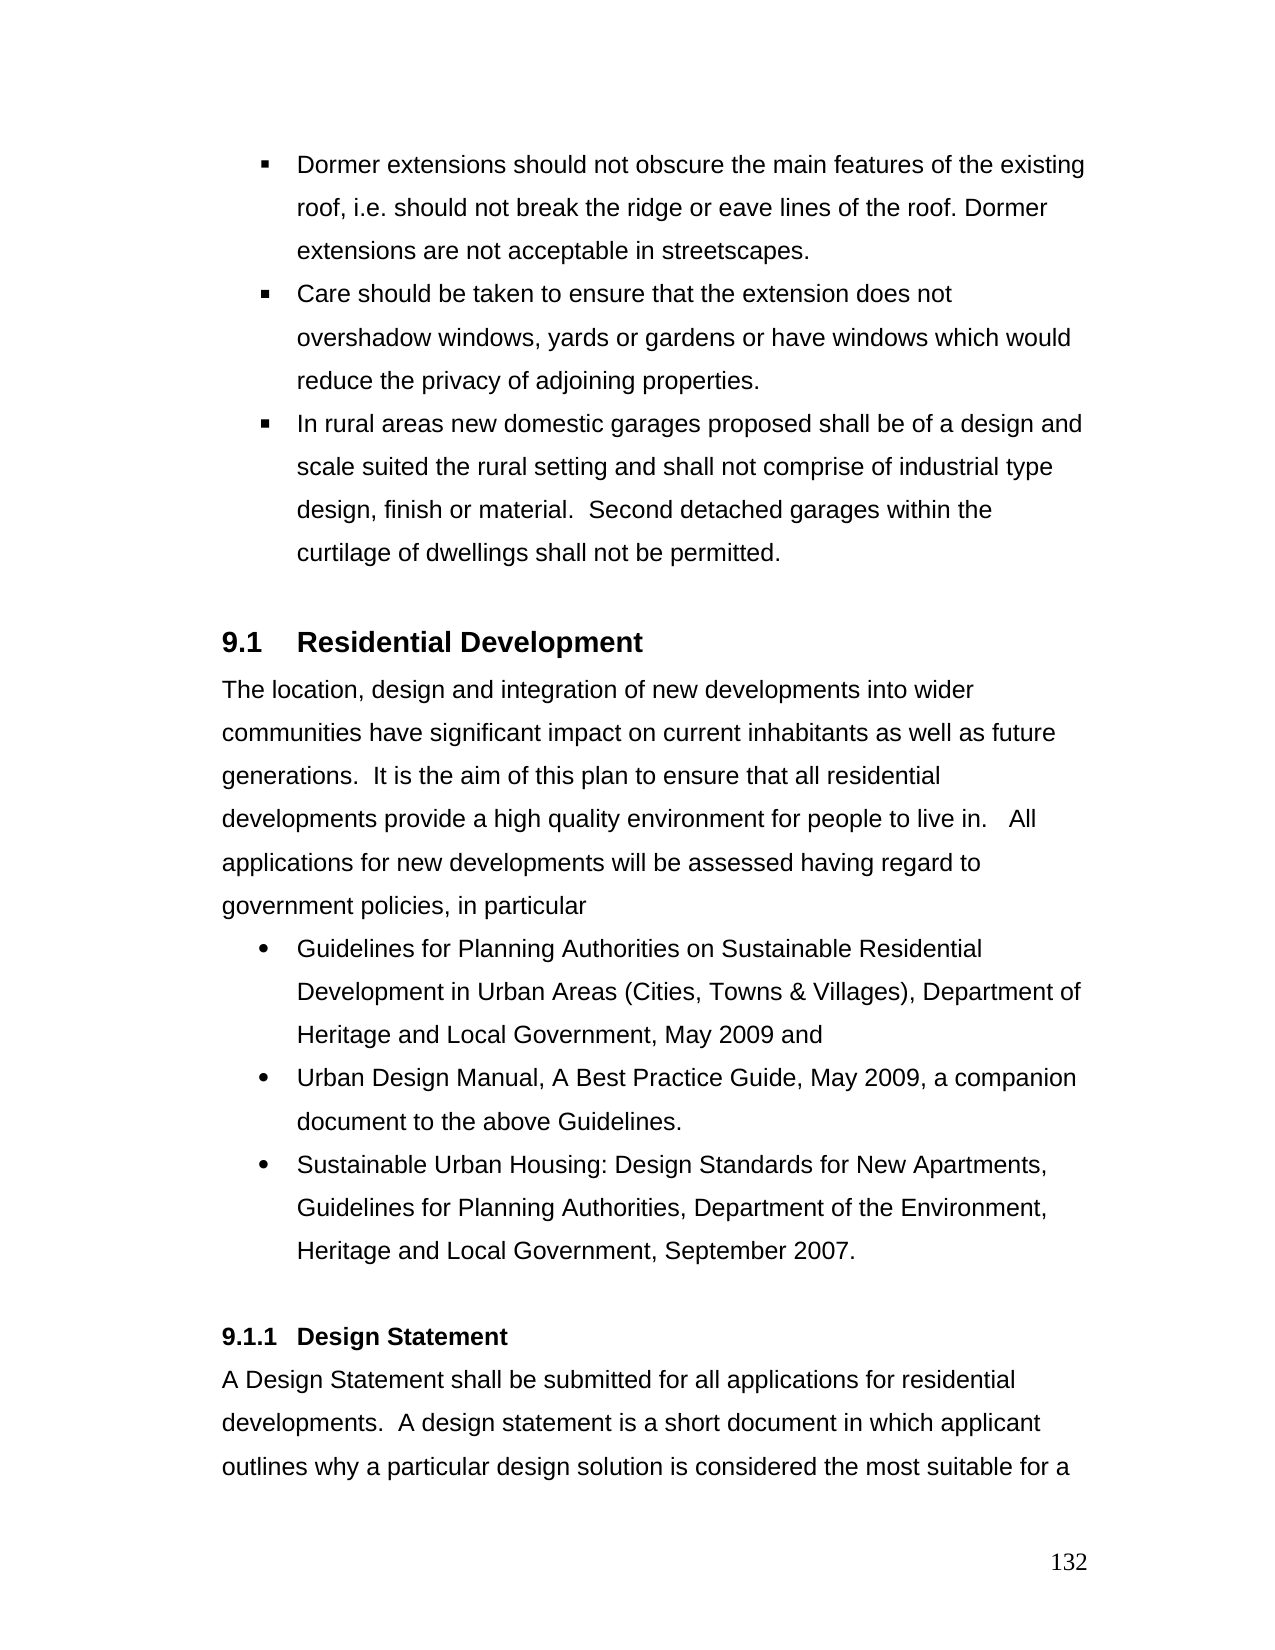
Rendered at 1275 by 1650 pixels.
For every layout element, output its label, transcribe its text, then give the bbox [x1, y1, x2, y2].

list Dormer extensions should not obscure the main features of the existing roof, i.e. should not break the ridge or eave lines of the roof. Dormer extensions are not acceptable in streetscapes. [259, 150, 1088, 265]
list Guidelines for Planning Authorities on Sustainable Residential Development in Urban Areas (Cities, Towns & Villages), Department of Heritage and Local Government, May 2009 and [259, 934, 1088, 1049]
list Care should be taken to ensure that the extension does not overshadow windows, yards or gardens or have windows which would reduce the privacy of adjoining properties. [259, 279, 1088, 394]
text 9.1 Residential Development [222, 625, 1088, 658]
list Urban Design Manual, A Best Practice Guide, May 2009, a companion document to the above Guidelines. [259, 1063, 1088, 1135]
list Sustainable Urban Housing: Design Standards for New Apartments, Guidelines for Planning Authorities, Department of the Environment, Heritage and Local Government, September 2007. [259, 1149, 1088, 1265]
text The location, design and integration of new developments into wider communities have significant impact on current inhabitants as well as future generations. It is the aim of this plan to ensure that all residential developments provide a high quality environment for people to live in. All applications for new developments will be assessed having regard to government policies, in particular [222, 675, 1088, 919]
list In rural areas new domestic garages proposed shall be of a design and scale suited the rural setting and shall not comprise of industrial type design, finish or material. Second detached garages within the curtilage of dwellings shall not be permitted. [259, 409, 1088, 567]
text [222, 1365, 1088, 1480]
text 9.1.1 Design Statement [222, 1322, 1088, 1351]
